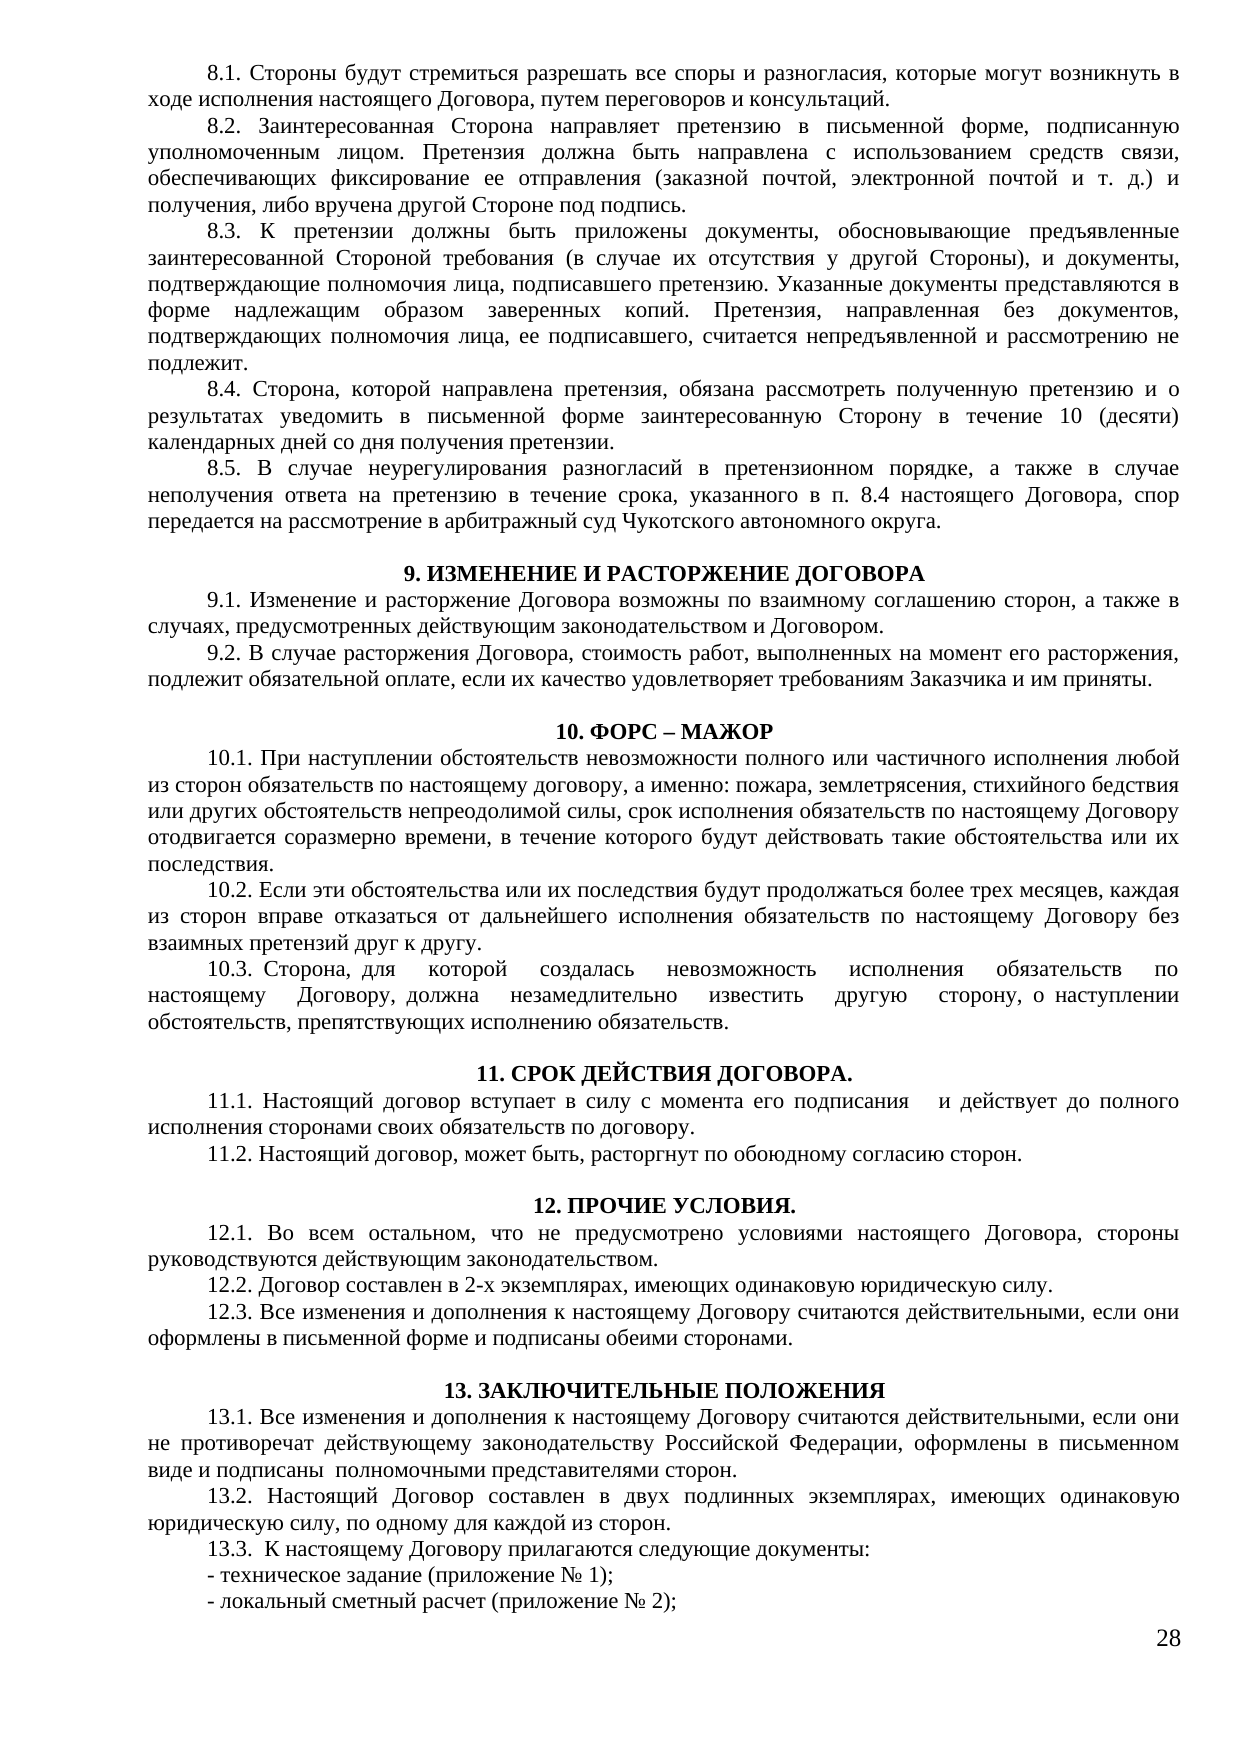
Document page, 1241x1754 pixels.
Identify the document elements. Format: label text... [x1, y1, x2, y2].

text - техническое задание (приложение № 1); [148, 1561, 1181, 1588]
text 10.1. При наступлении обстоятельств невозможности полного или частичного исполнения любой из сторон обязательств по настоящему договору, а именно: пожара, землетрясения, стихийного бедствия или других обстоятельств непреодолимой силы, срок исполнения обязательств по настоящему Договору отодвигается соразмерно времени, в течение которого будут действовать такие обстоятельства или их последствия. [148, 744, 1181, 876]
text 8.4. Сторона, которой направлена претензия, обязана рассмотреть полученную претензию и о результатах уведомить в письменной форме заинтересованную Сторону в течение 10 (десяти) календарных дней со дня получения претензии. [148, 375, 1181, 454]
text - локальный сметный расчет (приложение № 2); [148, 1588, 1181, 1614]
text 8.5. В случае неурегулирования разногласий в претензионном порядке, а также в случае неполучения ответа на претензию в течение срока, указанного в п. 8.4 настоящего Договора, спор передается на рассмотрение в арбитражный суд Чукотского автономного округа. [148, 454, 1181, 533]
text 11.2. Настоящий договор, может быть, расторгнут по обоюдному согласию сторон. [148, 1139, 1181, 1166]
text 12.3. Все изменения и дополнения к настоящему Договору считаются действительными, если они оформлены в письменной форме и подписаны обеими сторонами. [148, 1298, 1181, 1350]
text 10.3. Сторона, для которой создалась невозможность исполнения обязательств по настоящему Договору, должна незамедлительно известить другую сторону, о наступлении обстоятельств, препятствующих исполнению обязательств. [148, 955, 1181, 1034]
text 9.2. В случае расторжения Договора, стоимость работ, выполненных на момент его расторжения, подлежит обязательной оплате, если их качество удовлетворяет требованиям Заказчика и им приняты. [148, 639, 1181, 692]
text 12.2. Договор составлен в 2-х экземплярах, имеющих одинаковую юридическую силу. [148, 1271, 1181, 1298]
text 9. ИЗМЕНЕНИЕ И РАСТОРЖЕНИЕ ДОГОВОРА [148, 560, 1181, 586]
text 13.1. Все изменения и дополнения к настоящему Договору считаются действительными, если они не противоречат действующему законодательству Российской Федерации, оформлены в письменном виде и подписаны полномочными представителями сторон. [148, 1403, 1181, 1482]
text 12. ПРОЧИЕ УСЛОВИЯ. [148, 1192, 1181, 1219]
text 10. ФОРС – МАЖОР [148, 718, 1181, 744]
text 13. ЗАКЛЮЧИТЕЛЬНЫЕ ПОЛОЖЕНИЯ [148, 1377, 1181, 1403]
text 9.1. Изменение и расторжение Договора возможны по взаимному соглашению сторон, а также в случаях, предусмотренных действующим законодательством и Договором. [148, 586, 1181, 639]
text 8.3. К претензии должны быть приложены документы, обосновывающие предъявленные заинтересованной Стороной требования (в случае их отсутствия у другой Стороны), и документы, подтверждающие полномочия лица, подписавшего претензию. Указанные документы представляются в форме надлежащим образом заверенных копий. Претензия, направленная без документов, подтверждающих полномочия лица, ее подписавшего, считается непредъявленной и рассмотрению не подлежит. [148, 217, 1181, 375]
text 11. СРОК ДЕЙСТВИЯ ДОГОВОРА. [148, 1061, 1181, 1087]
text 8.2. Заинтересованная Сторона направляет претензию в письменной форме, подписанную уполномоченным лицом. Претензия должна быть направлена с использованием средств связи, обеспечивающих фиксирование ее отправления (заказной почтой, электронной почтой и т. д.) и получения, либо вручена другой Стороне под подпись. [148, 112, 1181, 217]
text 13.2. Настоящий Договор составлен в двух подлинных экземплярах, имеющих одинаковую юридическую силу, по одному для каждой из сторон. [148, 1482, 1181, 1535]
text 10.2. Если эти обстоятельства или их последствия будут продолжаться более трех месяцев, каждая из сторон вправе отказаться от дальнейшего исполнения обязательств по настоящему Договору без взаимных претензий друг к другу. [148, 876, 1181, 955]
text 11.1. Настоящий договор вступает в силу с момента его подписания и действует до полного исполнения сторонами своих обязательств по договору. [148, 1087, 1181, 1139]
text 8.1. Стороны будут стремиться разрешать все споры и разногласия, которые могут возникнуть в ходе исполнения настоящего Договора, путем переговоров и консультаций. [148, 59, 1181, 112]
text 13.3. К настоящему Договору прилагаются следующие документы: [148, 1535, 1181, 1561]
text 12.1. Во всем остальном, что не предусмотрено условиями настоящего Договора, стороны руководствуются действующим законодательством. [148, 1219, 1181, 1271]
